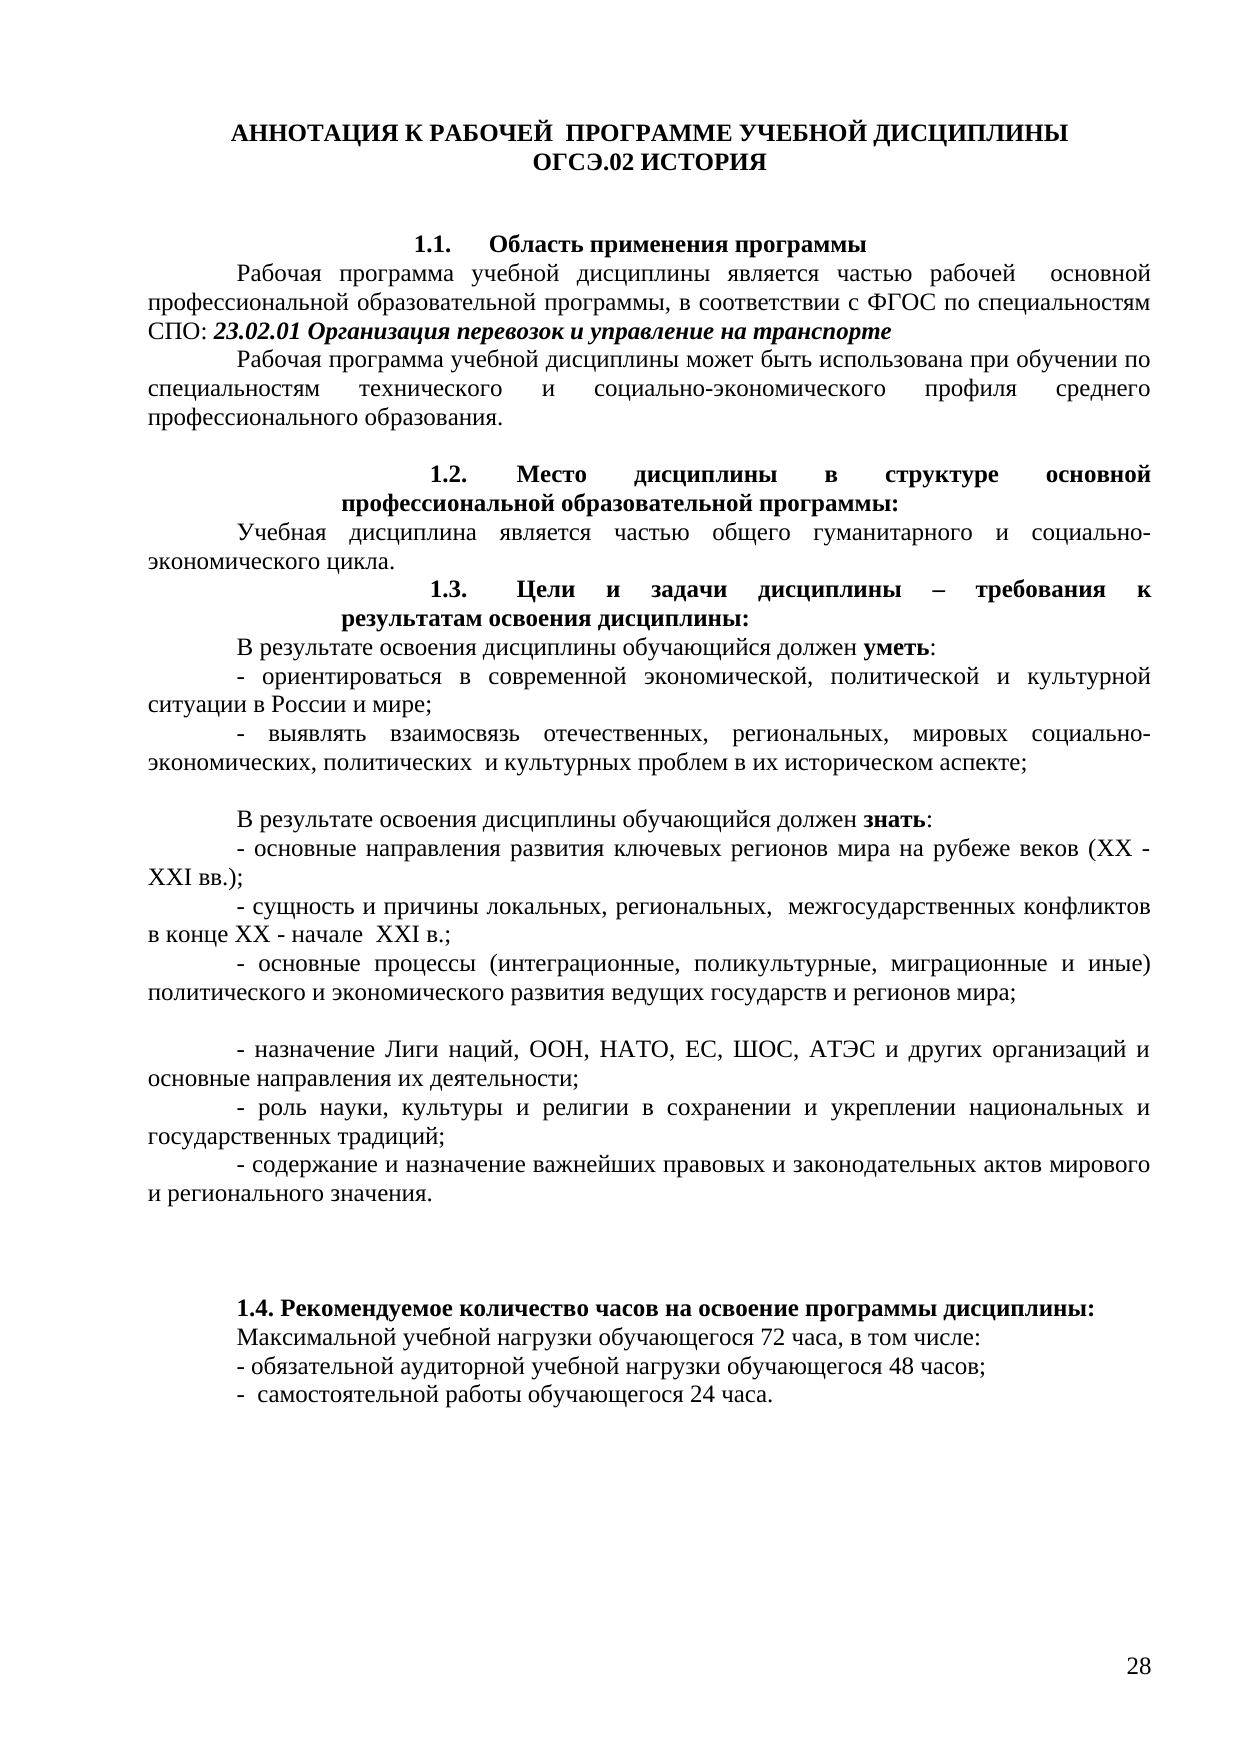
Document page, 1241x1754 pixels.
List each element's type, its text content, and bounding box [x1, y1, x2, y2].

list Область применения программы [413, 229, 1152, 258]
text - содержание и назначение важнейших правовых и законодательных актов мирового и регионального значения. [148, 1149, 1152, 1207]
text - ориентироваться в современной экономической, политической и культурной ситуации в России и мире; [148, 661, 1152, 718]
text - выявлять взаимосвязь отечественных, региональных, мировых социально-экономических, политических и культурных проблем в их историческом аспекте; [148, 718, 1152, 776]
text - назначение Лиги наций, ООН, НАТО, ЕС, ШОС, АТЭС и других организаций и основные направления их деятельности; [148, 1034, 1152, 1092]
text - основные процессы (интеграционные, поликультурные, миграционные и иные) политического и экономического развития ведущих государств и регионов мира; [148, 948, 1152, 1006]
text - обязательной аудиторной учебной нагрузки обучающегося 48 часов; [148, 1351, 1152, 1379]
text - сущность и причины локальных, региональных, межгосударственных конфликтов в конце XX - начале XXI в.; [148, 891, 1152, 948]
text Учебная дисциплина является частью общего гуманитарного и социально-экономического цикла. [148, 517, 1152, 574]
text АННОТАЦИЯ К РАБОЧЕЙ ПРОГРАММЕ УЧЕБНОЙ ДИСЦИПЛИНЫ [148, 118, 1152, 147]
text Максимальной учебной нагрузки обучающегося 72 часа, в том числе: [148, 1322, 1152, 1351]
list Цели и задачи дисциплины – требования к результатам освоения дисциплины: [341, 574, 1152, 632]
text Рабочая программа учебной дисциплины является частью рабочей основной профессиональной образовательной программы, в соответствии с ФГОС по специальностям СПО: 23.02.01 Организация перевозок и управление на транспорте [148, 258, 1152, 344]
text - роль науки, культуры и религии в сохранении и укреплении национальных и государственных традиций; [148, 1092, 1152, 1149]
text - самостоятельной работы обучающегося 24 часа. [148, 1379, 1152, 1408]
text В результате освоения дисциплины обучающийся должен знать: [148, 804, 1152, 833]
text ОГСЭ.02 ИСТОРИЯ [148, 147, 1152, 176]
text В результате освоения дисциплины обучающийся должен уметь: [148, 632, 1152, 661]
text 1.4. Рекомендуемое количество часов на освоение программы дисциплины: [148, 1293, 1152, 1322]
text Рабочая программа учебной дисциплины может быть использована при обучении по специальностям технического и социально-экономического профиля среднего профессионального образования. [148, 344, 1152, 431]
list Место дисциплины в структуре основной профессиональной образовательной программы: [341, 459, 1152, 517]
text - основные направления развития ключевых регионов мира на рубеже веков (XX - XXI вв.); [148, 833, 1152, 891]
